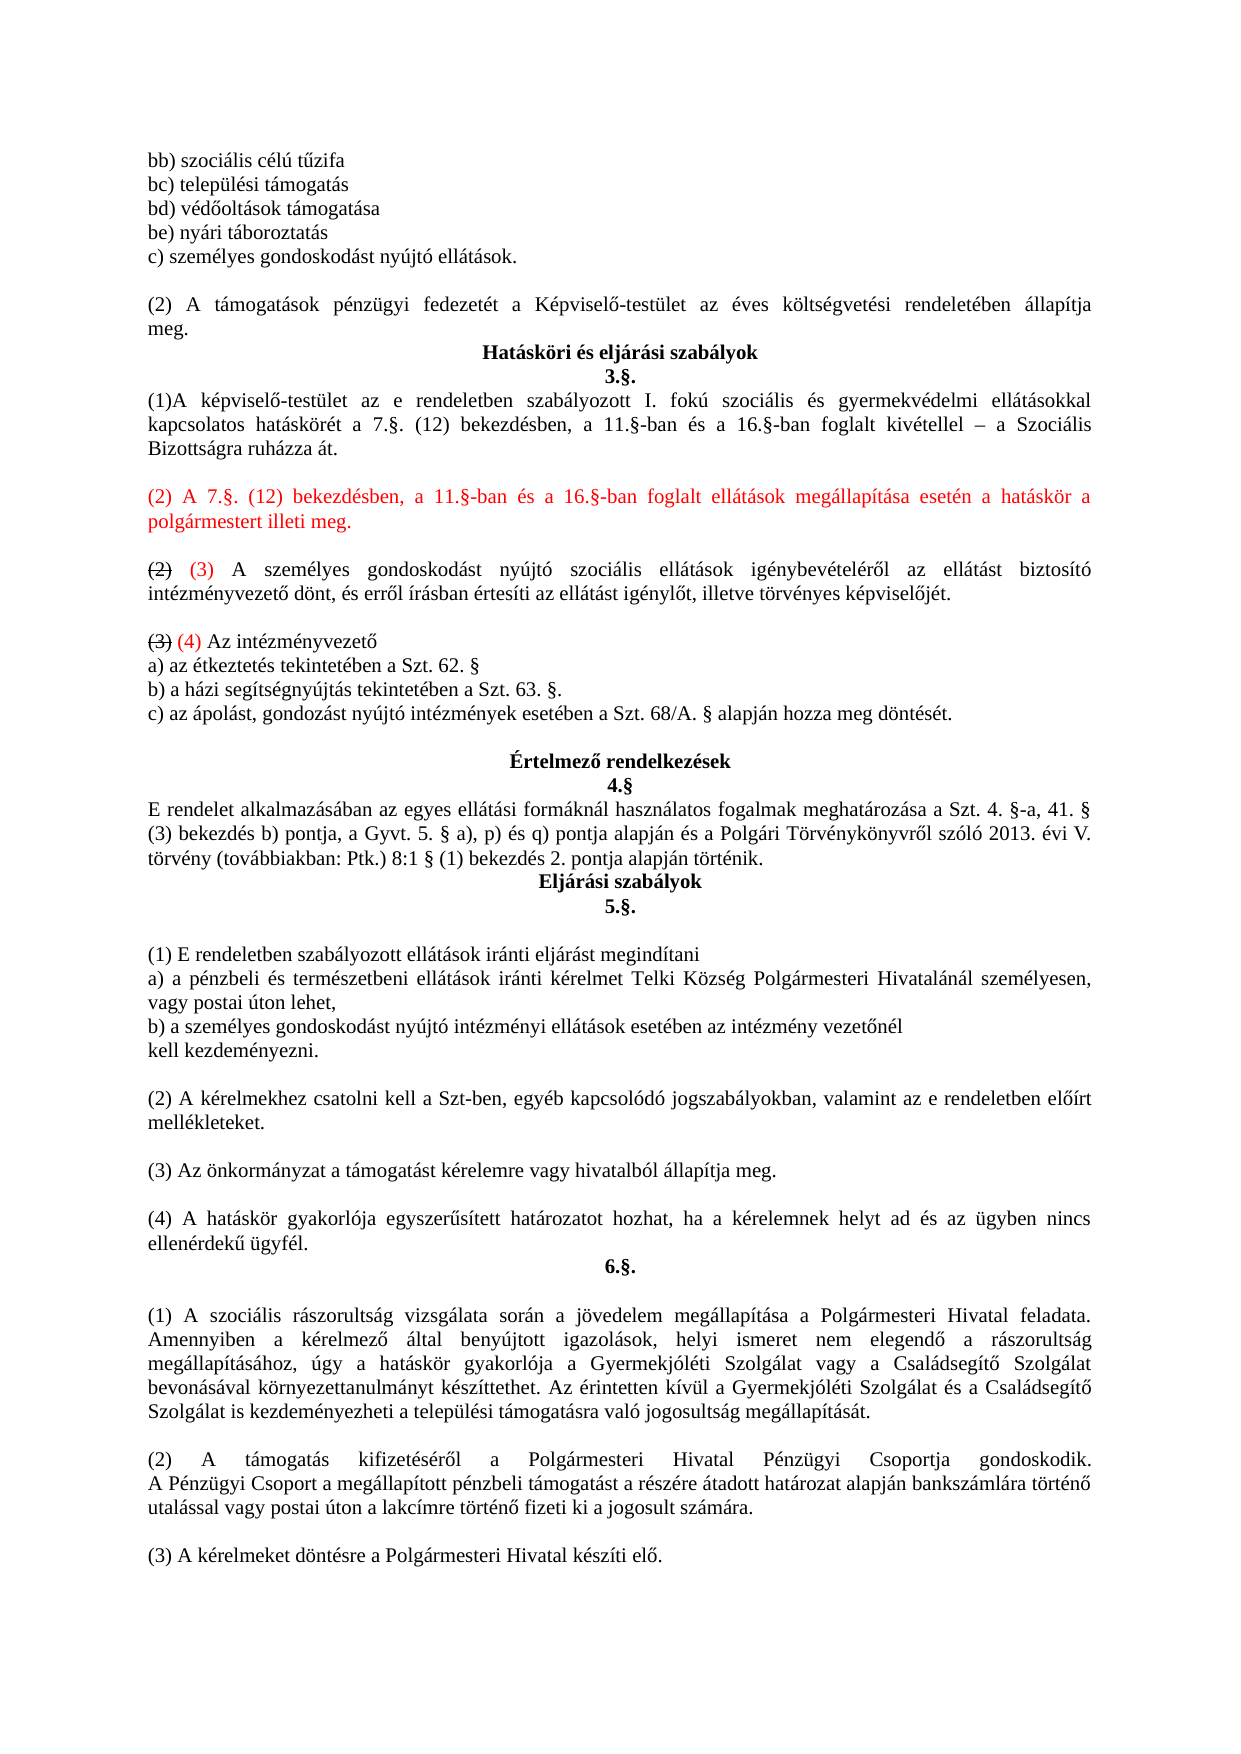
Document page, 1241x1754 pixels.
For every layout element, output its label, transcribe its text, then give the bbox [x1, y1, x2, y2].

text Eljárási szabályok [148, 869, 1093, 893]
text a) a pénzbeli és természetbeni ellátások iránti kérelmet Telki Község Polgármesteri Hivatalánál személyesen, vagy postai úton lehet, [148, 966, 1093, 1014]
text (3) (4) Az intézményvezető [148, 629, 1093, 653]
text a) az étkeztetés tekintetében a Szt. 62. § [148, 653, 1093, 677]
text (2) (3) A személyes gondoskodást nyújtó szociális ellátások igénybevételéről az ellátást biztosító intézményvezető dönt, és erről írásban értesíti az ellátást igénylőt, illetve törvényes képviselőjét. [148, 557, 1093, 605]
text b) a házi segítségnyújtás tekintetében a Szt. 63. §. [148, 677, 1093, 701]
text (2) A kérelmekhez csatolni kell a Szt-ben, egyéb kapcsolódó jogszabályokban, valamint az e rendeletben előírt mellékleteket. [148, 1086, 1093, 1134]
text (3) Az önkormányzat a támogatást kérelemre vagy hivatalból állapítja meg. [148, 1158, 1093, 1182]
text (3) A kérelmeket döntésre a Polgármesteri Hivatal készíti elő. [148, 1543, 1093, 1567]
text (4) A hatáskör gyakorlója egyszerűsített határozatot hozhat, ha a kérelemnek helyt ad és az ügyben nincs ellenérdekű ügyfél. [148, 1206, 1093, 1254]
text (2) A támogatások pénzügyi fedezetét a Képviselő-testület az éves költségvetési rendeletében állapítja meg. [148, 292, 1093, 340]
text c) az ápolást, gondozást nyújtó intézmények esetében a Szt. 68/A. § alapján hozza meg döntését. [148, 701, 1093, 725]
text 3.§. [148, 364, 1093, 388]
text Értelmező rendelkezések [148, 749, 1093, 773]
text bc) települési támogatás [148, 172, 1093, 196]
text Hatásköri és eljárási szabályok [148, 340, 1093, 364]
text 6.§. [148, 1254, 1093, 1278]
text bb) szociális célú tűzifa [148, 148, 1093, 172]
text (1) A szociális rászorultság vizsgálata során a jövedelem megállapítása a Polgármesteri Hivatal feladata. Amennyiben a kérelmező által benyújtott igazolások, helyi ismeret nem elegendő a rászorultság megállapításához, úgy a hatáskör gyakorlója a Gyermekjóléti Szolgálat vagy a Családsegítő Szolgálat bevonásával környezettanulmányt készíttethet. Az érintetten kívül a Gyermekjóléti Szolgálat és a Családsegítő Szolgálat is kezdeményezheti a települési támogatásra való jogosultság megállapítását. [148, 1303, 1093, 1423]
text (1)A képviselő-testület az e rendeletben szabályozott I. fokú szociális és gyermekvédelmi ellátásokkal kapcsolatos hatáskörét a 7.§. (12) bekezdésben, a 11.§-ban és a 16.§-ban foglalt kivétellel – a Szociális Bizottságra ruházza át. [148, 388, 1093, 460]
text (2) A 7.§. (12) bekezdésben, a 11.§-ban és a 16.§-ban foglalt ellátások megállapítása esetén a hatáskör a polgármestert illeti meg. [148, 484, 1093, 533]
text kell kezdeményezni. [148, 1038, 1093, 1062]
text 5.§. [148, 893, 1093, 918]
subtitle E rendelet alkalmazásában az egyes ellátási formáknál használatos fogalmak meghatározása a Szt. 4. §-a, 41. § (3) bekezdés b) pontja, a Gyvt. 5. § a), p) és q) pontja alapján és a Polgári Törvénykönyvről szóló 2013. évi V. törvény (továbbiakban: Ptk.) 8:1 § (1) bekezdés 2. pontja alapján történik. [148, 797, 1093, 869]
text b) a személyes gondoskodást nyújtó intézményi ellátások esetében az intézmény vezetőnél [148, 1014, 1093, 1038]
text (1) E rendeletben szabályozott ellátások iránti eljárást megindítani [148, 942, 1093, 966]
text 4.§ [148, 773, 1093, 797]
text (2) A támogatás kifizetéséről a Polgármesteri Hivatal Pénzügyi Csoportja gondoskodik. A Pénzügyi Csoport a megállapított pénzbeli támogatást a részére átadott határozat alapján bankszámlára történő utalással vagy postai úton a lakcímre történő fizeti ki a jogosult számára. [148, 1447, 1093, 1519]
text c) személyes gondoskodást nyújtó ellátások. [148, 244, 1093, 268]
text bd) védőoltások támogatása [148, 196, 1093, 220]
text be) nyári táboroztatás [148, 220, 1093, 244]
